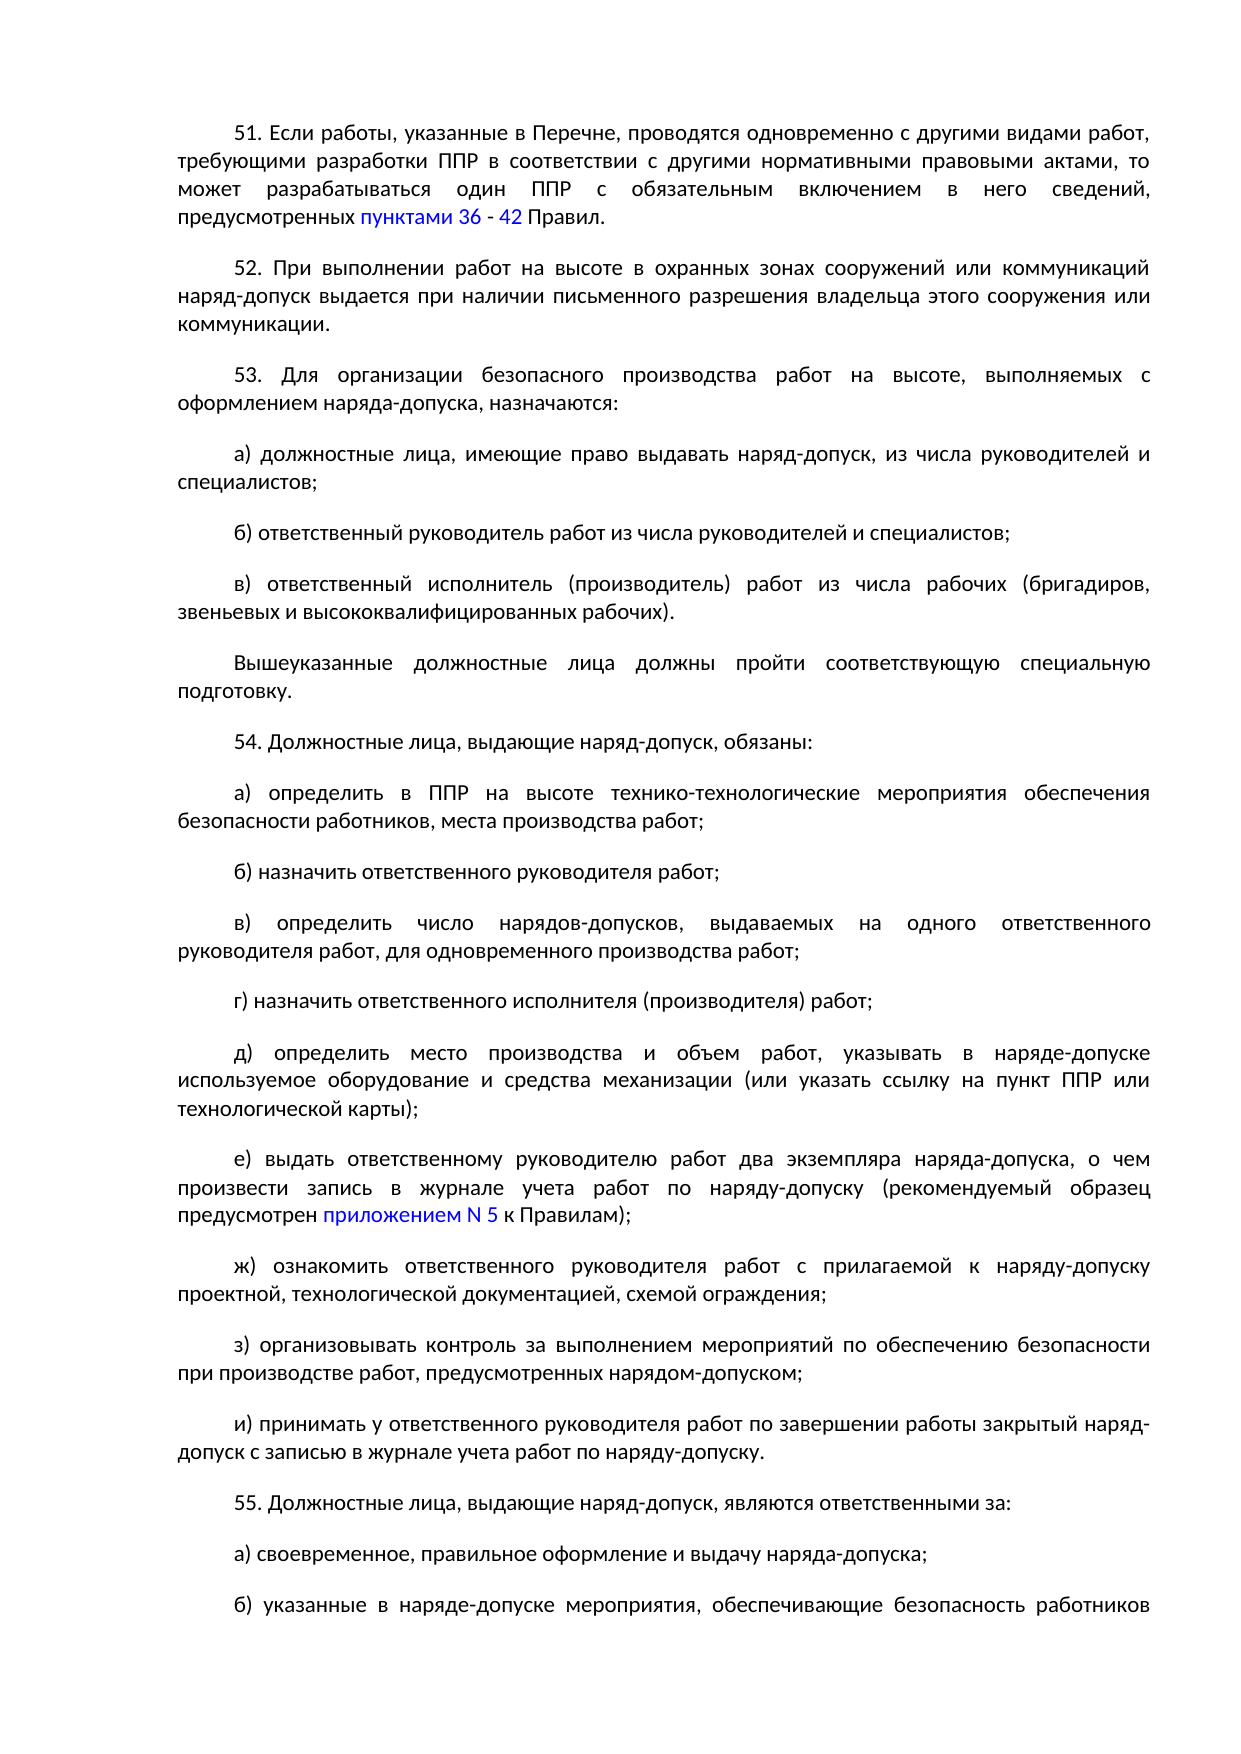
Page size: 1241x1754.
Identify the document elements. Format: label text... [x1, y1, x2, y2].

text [177, 1590, 1152, 1618]
text 53. Для организации безопасного производства работ на высоте, выполняемых с оформлением наряда-допуска, назначаются: [177, 360, 1152, 416]
text д) определить место производства и объем работ, указывать в наряде-допуске используемое оборудование и средства механизации (или указать ссылку на пункт ППР или технологической карты); [177, 1038, 1152, 1122]
text 52. При выполнении работ на высоте в охранных зонах сооружений или коммуникаций наряд-допуск выдается при наличии письменного разрешения владельца этого сооружения или коммуникации. [177, 253, 1152, 337]
text в) определить число нарядов-допусков, выдаваемых на одного ответственного руководителя работ, для одновременного производства работ; [177, 908, 1152, 964]
text 54. Должностные лица, выдающие наряд-допуск, обязаны: [177, 727, 1152, 755]
text а) определить в ППР на высоте технико-технологические мероприятия обеспечения безопасности работников, места производства работ; [177, 778, 1152, 834]
text б) назначить ответственного руководителя работ; [177, 857, 1152, 885]
text Вышеуказанные должностные лица должны пройти соответствующую специальную подготовку. [177, 648, 1152, 704]
text а) своевременное, правильное оформление и выдачу наряда-допуска; [177, 1539, 1152, 1567]
text 51. Если работы, указанные в Перечне, проводятся одновременно с другими видами работ, требующими разработки ППР в соответствии с другими нормативными правовыми актами, то может разрабатываться один ППР с обязательным включением в него сведений, предусмотренных пунктами 36 - 42 Правил. [177, 118, 1152, 230]
text е) выдать ответственному руководителю работ два экземпляра наряда-допуска, о чем произвести запись в журнале учета работ по наряду-допуску (рекомендуемый образец предусмотрен приложением N 5 к Правилам); [177, 1144, 1152, 1229]
text в) ответственный исполнитель (производитель) работ из числа рабочих (бригадиров, звеньевых и высококвалифицированных рабочих). [177, 569, 1152, 625]
text г) назначить ответственного исполнителя (производителя) работ; [177, 987, 1152, 1015]
text ж) ознакомить ответственного руководителя работ с прилагаемой к наряду-допуску проектной, технологической документацией, схемой ограждения; [177, 1252, 1152, 1308]
text з) организовывать контроль за выполнением мероприятий по обеспечению безопасности при производстве работ, предусмотренных нарядом-допуском; [177, 1331, 1152, 1387]
text а) должностные лица, имеющие право выдавать наряд-допуск, из числа руководителей и специалистов; [177, 439, 1152, 495]
text б) ответственный руководитель работ из числа руководителей и специалистов; [177, 518, 1152, 546]
text 55. Должностные лица, выдающие наряд-допуск, являются ответственными за: [177, 1488, 1152, 1516]
text и) принимать у ответственного руководителя работ по завершении работы закрытый наряд-допуск с записью в журнале учета работ по наряду-допуску. [177, 1409, 1152, 1466]
